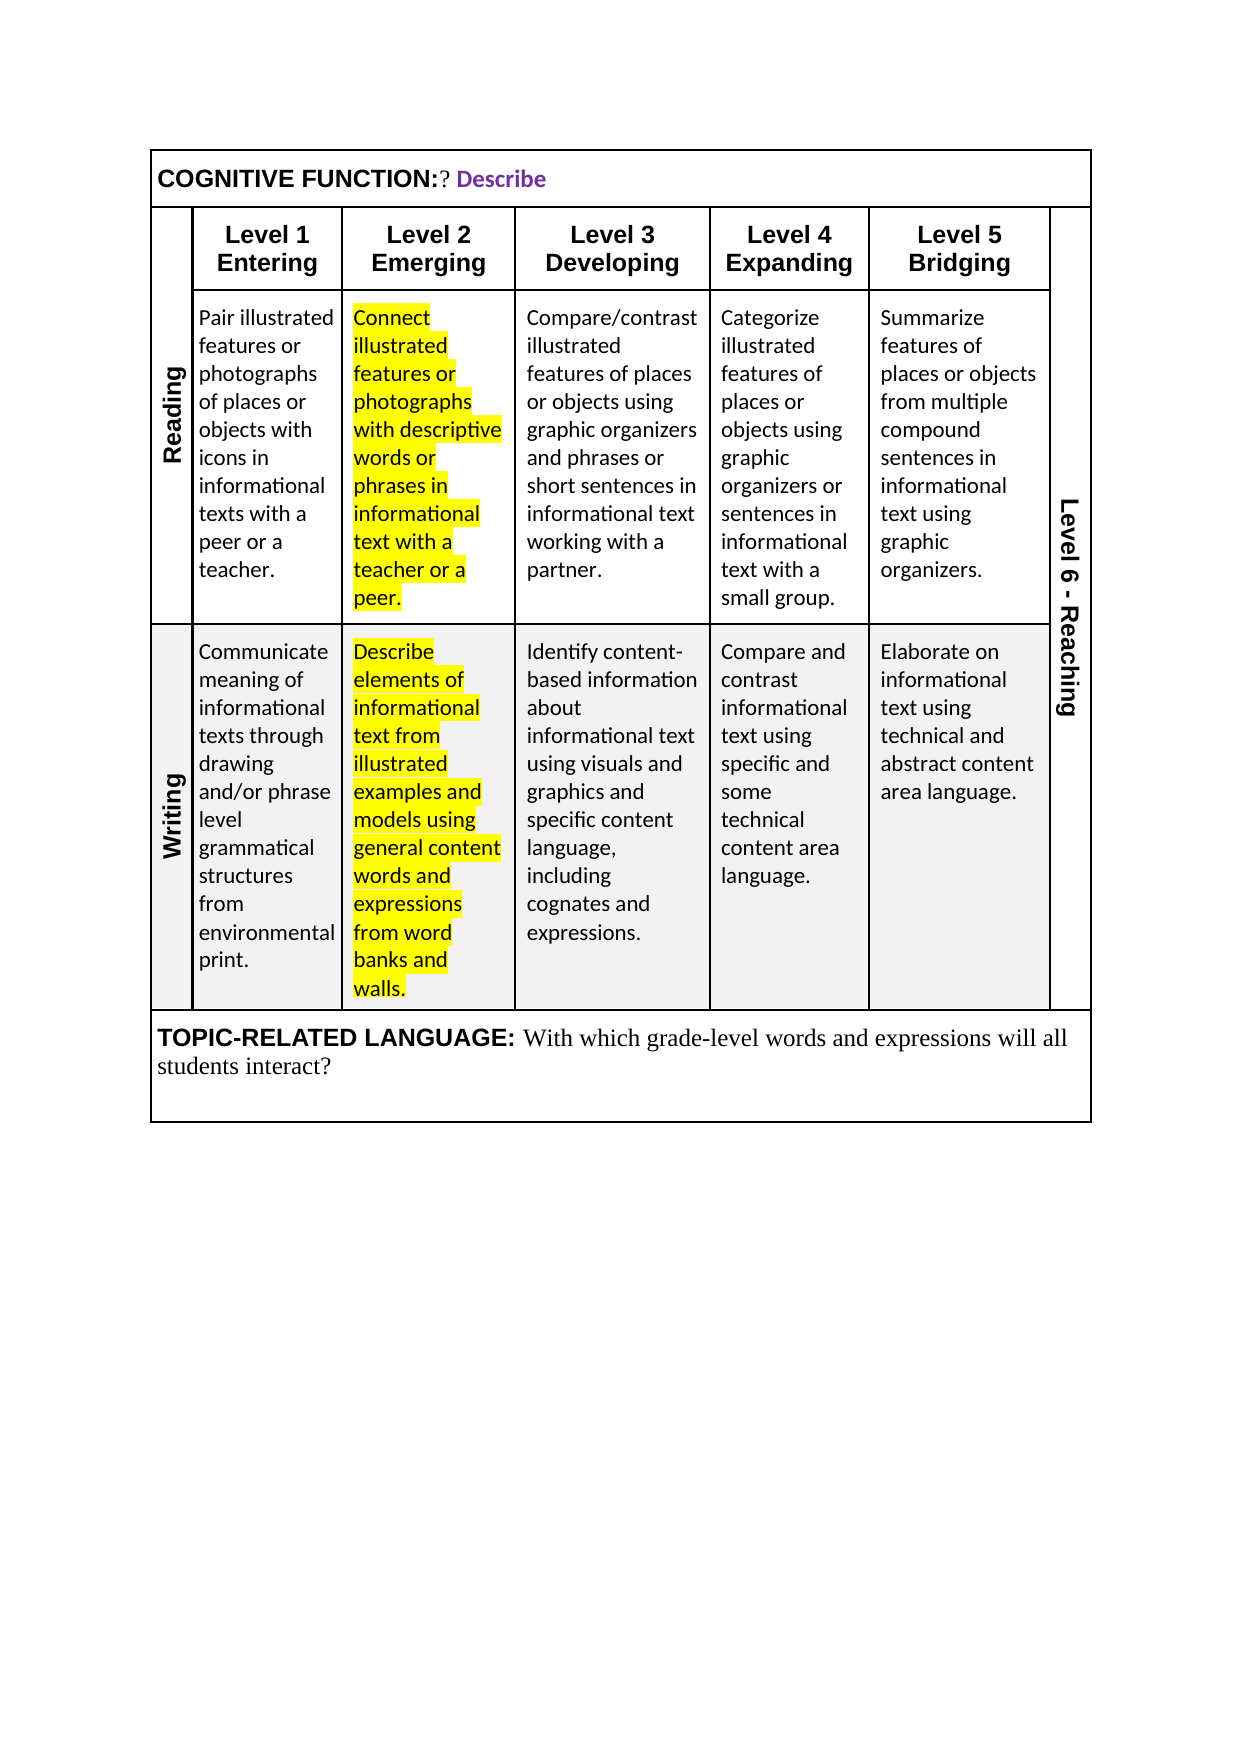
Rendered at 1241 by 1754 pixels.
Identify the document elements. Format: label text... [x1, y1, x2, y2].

table_cell Elaborate on informational text using technical and abstract content area language. [870, 625, 1049, 1008]
table_cell Compare and contrast informational text using specific and some technical content area language. [711, 625, 868, 1008]
table_cell Describe elements of informational text from illustrated examples and models using general content words and expressions from word banks and walls. [343, 625, 514, 1008]
table_cell Categorize illustrated features of places or objects using graphic organizers or sentences in informational text with a small group. [711, 291, 868, 623]
table_cell Pair illustrated features or photographs of places or objects with icons in informational texts with a peer or a teacher. [194, 291, 341, 623]
table_cell Communicate meaning of informational texts through drawing and/or phrase level grammatical structures from environmental print. [194, 625, 341, 1008]
table_cell Writing [152, 625, 191, 1008]
table_cell Level 2 Emerging [343, 208, 514, 289]
table_cell Summarize features of places or objects from multiple compound sentences in informational text using graphic organizers. [870, 291, 1049, 623]
table_cell Identify content-based information about informational text using visuals and graphics and specific content language, including cognates and expressions. [516, 625, 709, 1008]
table_cell Level 3 Developing [516, 208, 709, 289]
table_cell Level 5 Bridging [870, 208, 1049, 289]
table_cell Level 1 Entering [194, 208, 341, 289]
table_cell Level 4 Expanding [711, 208, 868, 289]
table_cell TOPIC-RELATED LANGUAGE: With which grade-level words and expressions will all students interact? [152, 1011, 1090, 1121]
table_cell Level 6 - Reaching [1051, 208, 1090, 1008]
table_header COGNITIVE FUNCTION:? Describe [152, 151, 1090, 206]
table_cell Connect illustrated features or photographs with descriptive words or phrases in informational text with a teacher or a peer. [343, 291, 514, 623]
table_cell Compare/contrast illustrated features of places or objects using graphic organizers and phrases or short sentences in informational text working with a partner. [516, 291, 709, 623]
table_cell Reading [152, 208, 191, 623]
